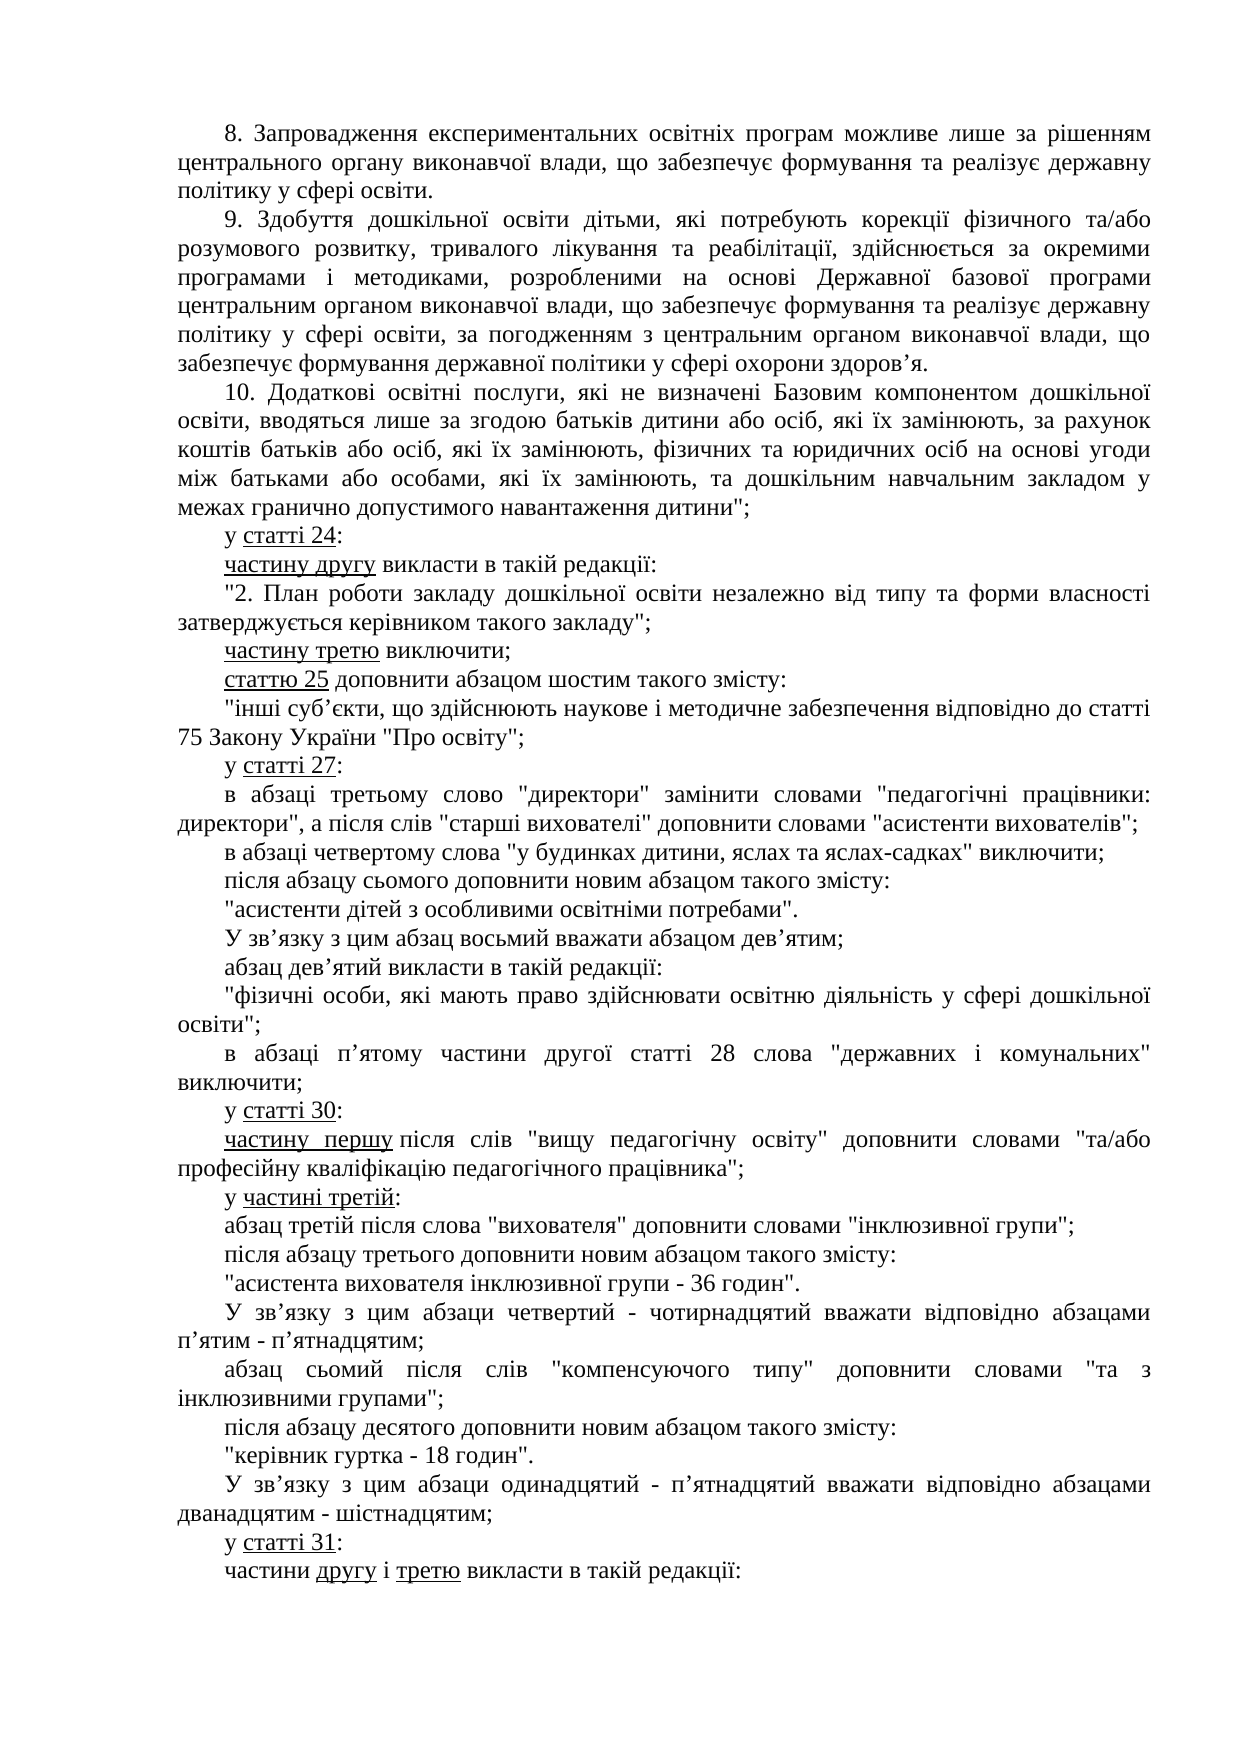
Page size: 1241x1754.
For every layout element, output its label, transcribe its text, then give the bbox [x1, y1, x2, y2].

text у статті 24: [177, 521, 1152, 549]
text частини другу і третю викласти в такій редакції: [177, 1556, 1152, 1584]
text після абзацу сьомого доповнити новим абзацом такого змісту: [177, 866, 1152, 894]
text У зв’язку з цим абзац восьмий вважати абзацом дев’ятим; [177, 923, 1152, 952]
text "фізичні особи, які мають право здійснювати освітню діяльність у сфері дошкільної освіти"; [177, 981, 1152, 1038]
text в абзаці третьому слово "директори" замінити словами "педагогічні працівники: директори", а після слів "старші вихователі" доповнити словами "асистенти вихователів"; [177, 779, 1152, 837]
text після абзацу третього доповнити новим абзацом такого змісту: [177, 1239, 1152, 1268]
text частину третю виключити; [177, 636, 1152, 664]
text у статті 27: [177, 751, 1152, 779]
text частину другу викласти в такій редакції: [177, 549, 1152, 578]
text У зв’язку з цим абзаци одинадцятий - п’ятнадцятий вважати відповідно абзацами дванадцятим - шістнадцятим; [177, 1469, 1152, 1527]
text 9. Здобуття дошкільної освіти дітьми, які потребують корекції фізичного та/або розумового розвитку, тривалого лікування та реабілітації, здійснюється за окремими програмами і методиками, розробленими на основі Державної базової програми центральним органом виконавчої влади, що забезпечує формування та реалізує державну політику у сфері освіти, за погодженням з центральним органом виконавчої влади, що забезпечує формування державної політики у сфері охорони здоров’я. [177, 204, 1152, 377]
text "асистента вихователя інклюзивної групи - 36 годин". [177, 1268, 1152, 1297]
text в абзаці п’ятому частини другої статті 28 слова "державних і комунальних" виключити; [177, 1038, 1152, 1096]
text абзац дев’ятий викласти в такій редакції: [177, 952, 1152, 981]
text абзац третій після слова "вихователя" доповнити словами "інклюзивної групи"; [177, 1211, 1152, 1239]
text 8. Запровадження експериментальних освітніх програм можливе лише за рішенням центрального органу виконавчої влади, що забезпечує формування та реалізує державну політику у сфері освіти. [177, 118, 1152, 204]
text після абзацу десятого доповнити новим абзацом такого змісту: [177, 1412, 1152, 1441]
text у статті 31: [177, 1527, 1152, 1556]
text частину першу після слів "вищу педагогічну освіту" доповнити словами "та/або професійну кваліфікацію педагогічного працівника"; [177, 1124, 1152, 1182]
text абзац сьомий після слів "компенсуючого типу" доповнити словами "та з інклюзивними групами"; [177, 1354, 1152, 1412]
text "асистенти дітей з особливими освітніми потребами". [177, 894, 1152, 923]
text в абзаці четвертому слова "у будинках дитини, яслах та яслах-садках" виключити; [177, 837, 1152, 866]
text "2. План роботи закладу дошкільної освіти незалежно від типу та форми власності затверджується керівником такого закладу"; [177, 578, 1152, 636]
text 10. Додаткові освітні послуги, які не визначені Базовим компонентом дошкільної освіти, вводяться лише за згодою батьків дитини або осіб, які їх замінюють, за рахунок коштів батьків або осіб, які їх замінюють, фізичних та юридичних осіб на основі угоди між батьками або особами, які їх замінюють, та дошкільним навчальним закладом у межах гранично допустимого навантаження дитини"; [177, 377, 1152, 521]
text у статті 30: [177, 1096, 1152, 1124]
text "інші суб’єкти, що здійснюють наукове і методичне забезпечення відповідно до статті 75 Закону України "Про освіту"; [177, 693, 1152, 751]
text статтю 25 доповнити абзацом шостим такого змісту: [177, 664, 1152, 693]
text "керівник гуртка - 18 годин". [177, 1441, 1152, 1469]
text у частині третій: [177, 1182, 1152, 1211]
text У зв’язку з цим абзаци четвертий - чотирнадцятий вважати відповідно абзацами п’ятим - п’ятнадцятим; [177, 1297, 1152, 1354]
